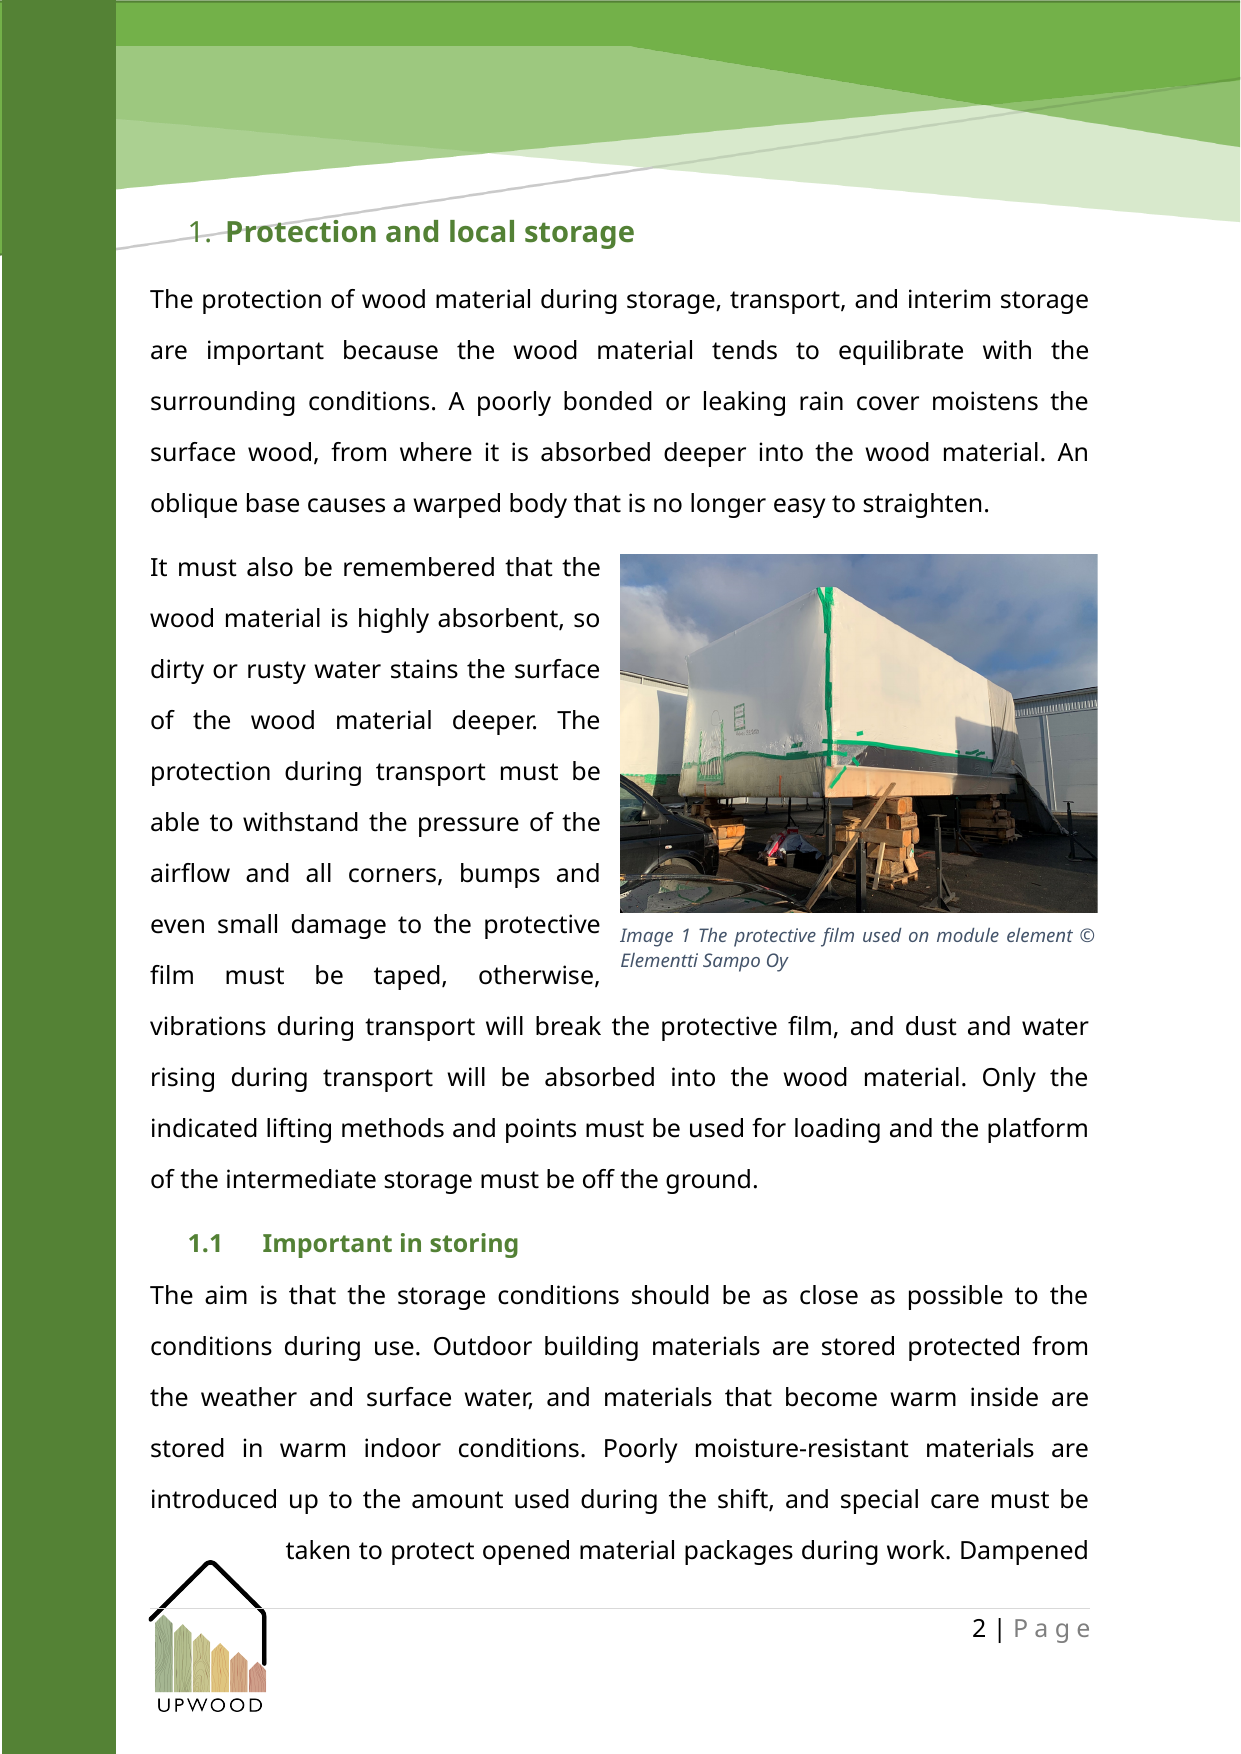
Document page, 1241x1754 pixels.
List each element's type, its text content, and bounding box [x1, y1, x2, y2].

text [150, 1277, 1090, 1567]
subtitle Important in storing [187, 1226, 1090, 1260]
text The protection of wood material during storage, transport, and interim storage are important because the wood material tends to equilibrate with the surrounding conditions. A poorly bonded or leaking rain cover moistens the surface wood, from where it is absorbed deeper into the wood material. An oblique base causes a warped body that is no longer easy to straighten. [150, 282, 1090, 520]
subtitle Protection and local storage [187, 211, 1090, 251]
picture [116, 46, 1241, 283]
picture [148, 1560, 267, 1712]
picture [620, 554, 1098, 913]
